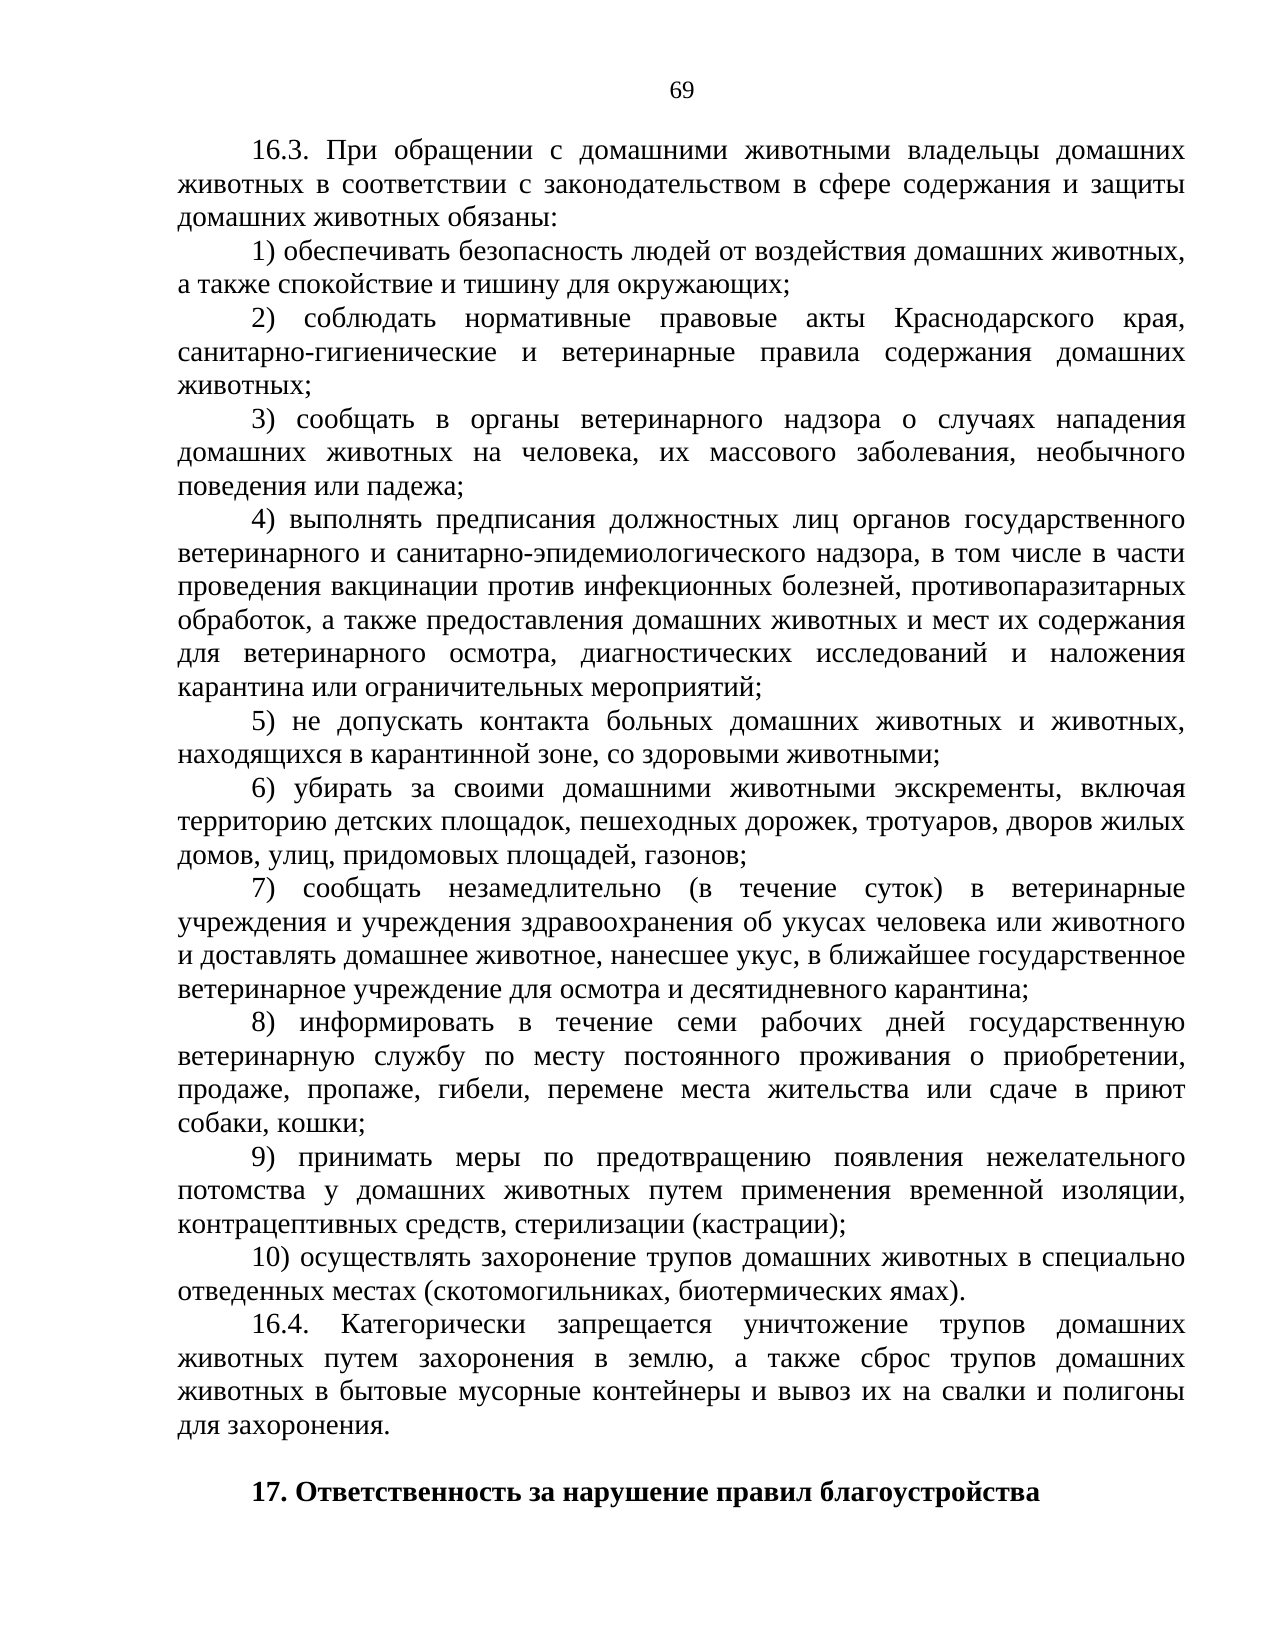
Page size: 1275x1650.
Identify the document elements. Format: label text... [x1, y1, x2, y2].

text 4) выполнять предписания должностных лиц органов государственного ветеринарного и санитарно-эпидемиологического надзора, в том числе в части проведения вакцинации против инфекционных болезней, противопаразитарных обработок, а также предоставления домашних животных и мест их содержания для ветеринарного осмотра, диагностических исследований и наложения карантина или ограничительных мероприятий; [177, 501, 1186, 703]
text 6) убирать за своими домашними животными экскременты, включая территорию детских площадок, пешеходных дорожек, тротуаров, дворов жилых домов, улиц, придомовых площадей, газонов; [177, 770, 1186, 870]
text 17. Ответственность за нарушение правил благоустройства [177, 1474, 1186, 1508]
text 16.3. При обращении с домашними животными владельцы домашних животных в соответствии с законодательством в сфере содержания и защиты домашних животных обязаны: [177, 132, 1186, 233]
text 16.4. Категорически запрещается уничтожение трупов домашних животных путем захоронения в землю, а также сброс трупов домашних животных в бытовые мусорные контейнеры и вывоз их на свалки и полигоны для захоронения. [177, 1306, 1186, 1441]
text 3) сообщать в органы ветеринарного надзора о случаях нападения домашних животных на человека, их массового заболевания, необычного поведения или падежа; [177, 401, 1186, 501]
text 2) соблюдать нормативные правовые акты Краснодарского края, санитарно-гигиенические и ветеринарные правила содержания домашних животных; [177, 300, 1186, 401]
text 7) сообщать незамедлительно (в течение суток) в ветеринарные учреждения и учреждения здравоохранения об укусах человека или животного и доставлять домашнее животное, нанесшее укус, в ближайшее государственное ветеринарное учреждение для осмотра и десятидневного карантина; [177, 870, 1186, 1004]
text 5) не допускать контакта больных домашних животных и животных, находящихся в карантинной зоне, со здоровыми животными; [177, 703, 1186, 770]
text 10) осуществлять захоронение трупов домашних животных в специально отведенных местах (скотомогильниках, биотермических ямах). [177, 1239, 1186, 1306]
text 1) обеспечивать безопасность людей от воздействия домашних животных, а также спокойствие и тишину для окружающих; [177, 233, 1186, 300]
text 8) информировать в течение семи рабочих дней государственную ветеринарную службу по месту постоянного проживания о приобретении, продаже, пропаже, гибели, перемене места жительства или сдаче в приют собаки, кошки; [177, 1004, 1186, 1139]
text 9) принимать меры по предотвращению появления нежелательного потомства у домашних животных путем применения временной изоляции, контрацептивных средств, стерилизации (кастрации); [177, 1139, 1186, 1239]
